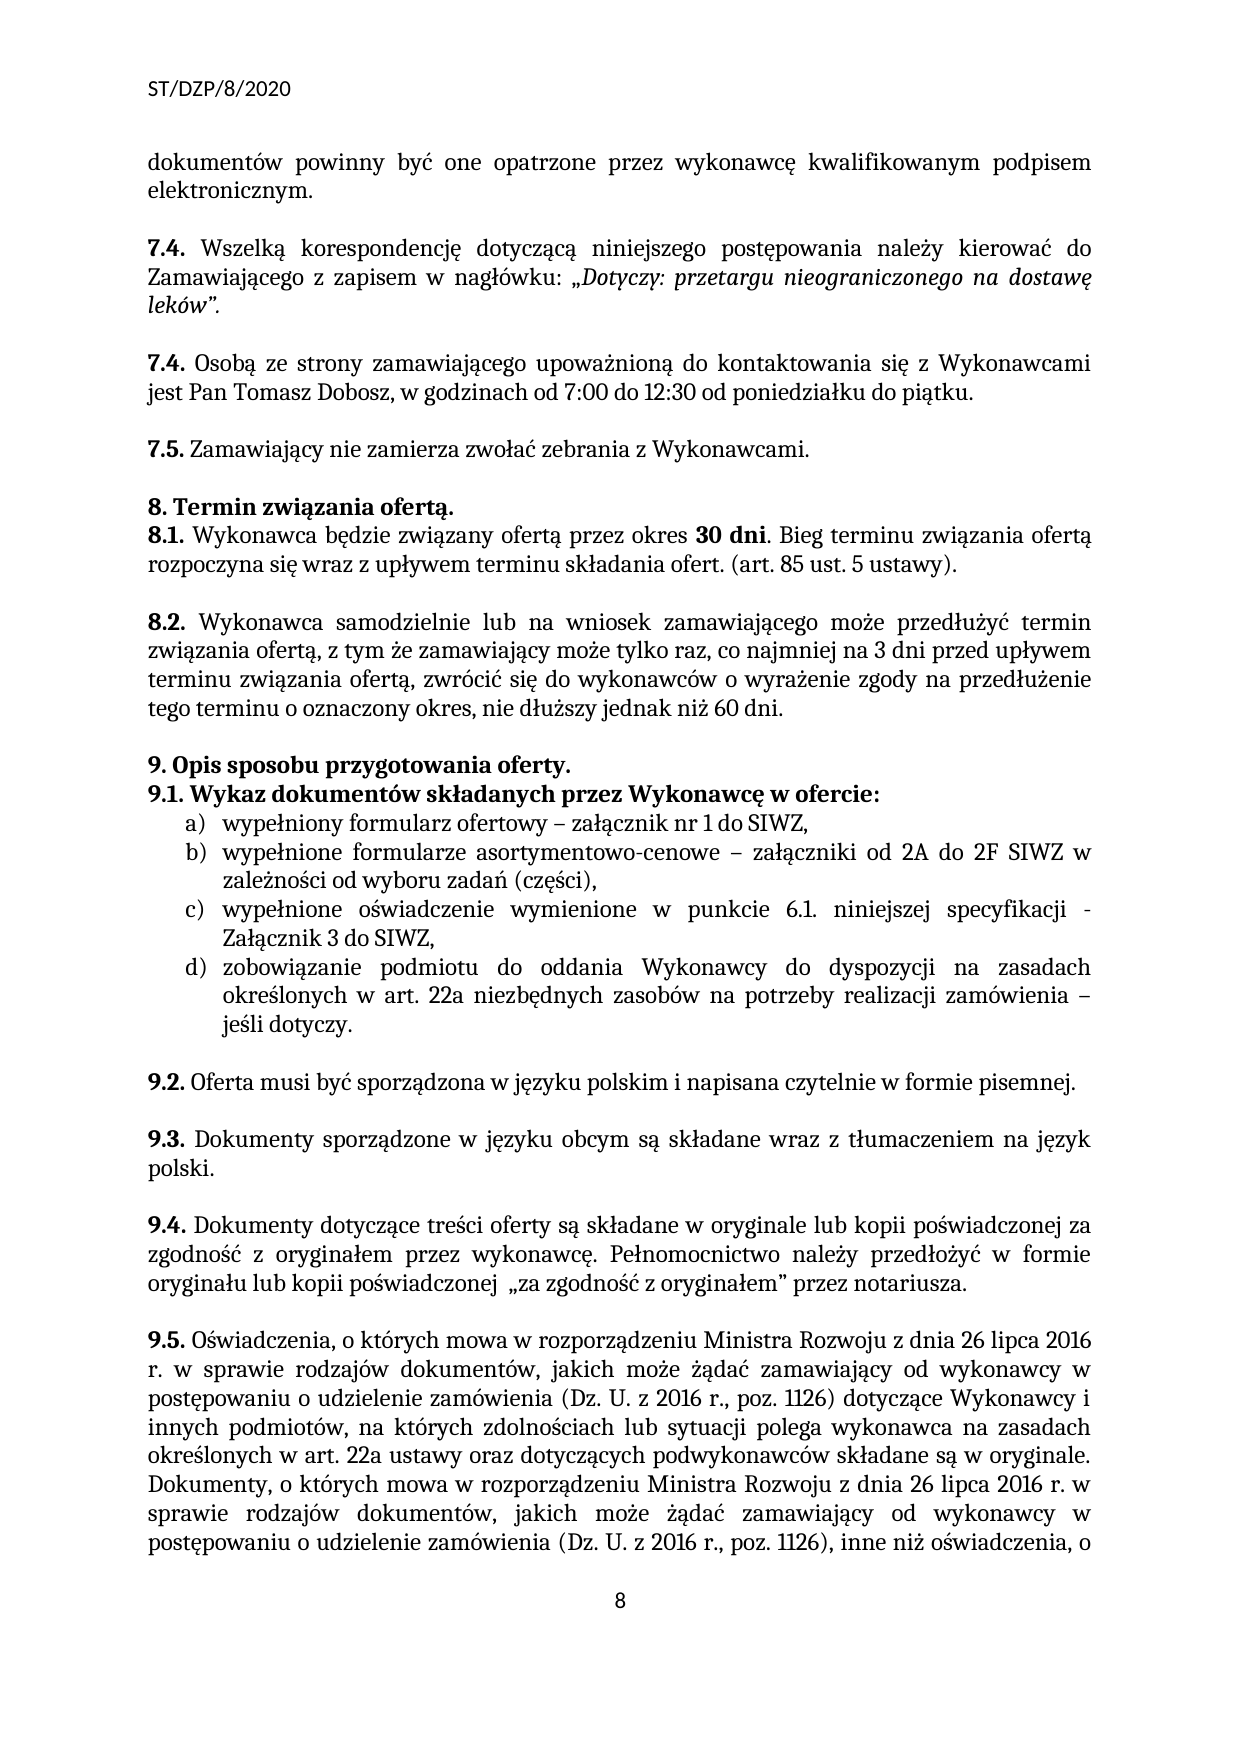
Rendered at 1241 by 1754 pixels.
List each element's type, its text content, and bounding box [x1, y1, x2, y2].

list wypełnione formularze asortymentowo-cenowe – załączniki od 2A do 2F SIWZ w zależności od wyboru zadań (części), [185, 838, 1092, 895]
text 8. Termin związania ofertą. [148, 493, 1092, 521]
list wypełniony formularz ofertowy – załącznik nr 1 do SIWZ, [185, 809, 1092, 838]
list wypełnione oświadczenie wymienione w punkcie 6.1. niniejszej specyfikacji - Załącznik 3 do SIWZ, [185, 895, 1092, 953]
text 9.1. Wykaz dokumentów składanych przez Wykonawcę w ofercie: [148, 780, 1092, 809]
text 7.4. Osobą ze strony zamawiającego upoważnioną do kontaktowania się z Wykonawcami jest Pan Tomasz Dobosz, w godzinach od 7:00 do 12:30 od poniedziałku do piątku. [148, 349, 1092, 406]
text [148, 148, 1092, 205]
text 8.1. Wykonawca będzie związany ofertą przez okres 30 dni. Bieg terminu związania ofertą rozpoczyna się wraz z upływem terminu składania ofert. (art. 85 ust. 5 ustawy). [148, 521, 1092, 579]
text 9.3. Dokumenty sporządzone w języku obcym są składane wraz z tłumaczeniem na język polski. [148, 1125, 1092, 1183]
text 7.5. Zamawiający nie zamierza zwołać zebrania z Wykonawcami. [148, 435, 1092, 464]
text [148, 1326, 1092, 1556]
text 8.2. Wykonawca samodzielnie lub na wniosek zamawiającego może przedłużyć termin związania ofertą, z tym że zamawiający może tylko raz, co najmniej na 3 dni przed upływem terminu związania ofertą, zwrócić się do wykonawców o wyrażenie zgody na przedłużenie tego terminu o oznaczony okres, nie dłuższy jednak niż 60 dni. [148, 608, 1092, 723]
text 9. Opis sposobu przygotowania oferty. [148, 751, 1092, 780]
text 9.4. Dokumenty dotyczące treści oferty są składane w oryginale lub kopii poświadczonej za zgodność z oryginałem przez wykonawcę. Pełnomocnictwo należy przedłożyć w formie oryginału lub kopii poświadczonej „za zgodność z oryginałem” przez notariusza. [148, 1211, 1092, 1298]
text 7.4. Wszelką korespondencję dotyczącą niniejszego postępowania należy kierować do Zamawiającego z zapisem w nagłówku: „Dotyczy: przetargu nieograniczonego na dostawę leków”. [148, 234, 1092, 320]
text 9.2. Oferta musi być sporządzona w języku polskim i napisana czytelnie w formie pisemnej. [148, 1068, 1092, 1096]
list zobowiązanie podmiotu do oddania Wykonawcy do dyspozycji na zasadach określonych w art. 22a niezbędnych zasobów na potrzeby realizacji zamówienia – jeśli dotyczy. [185, 953, 1092, 1039]
